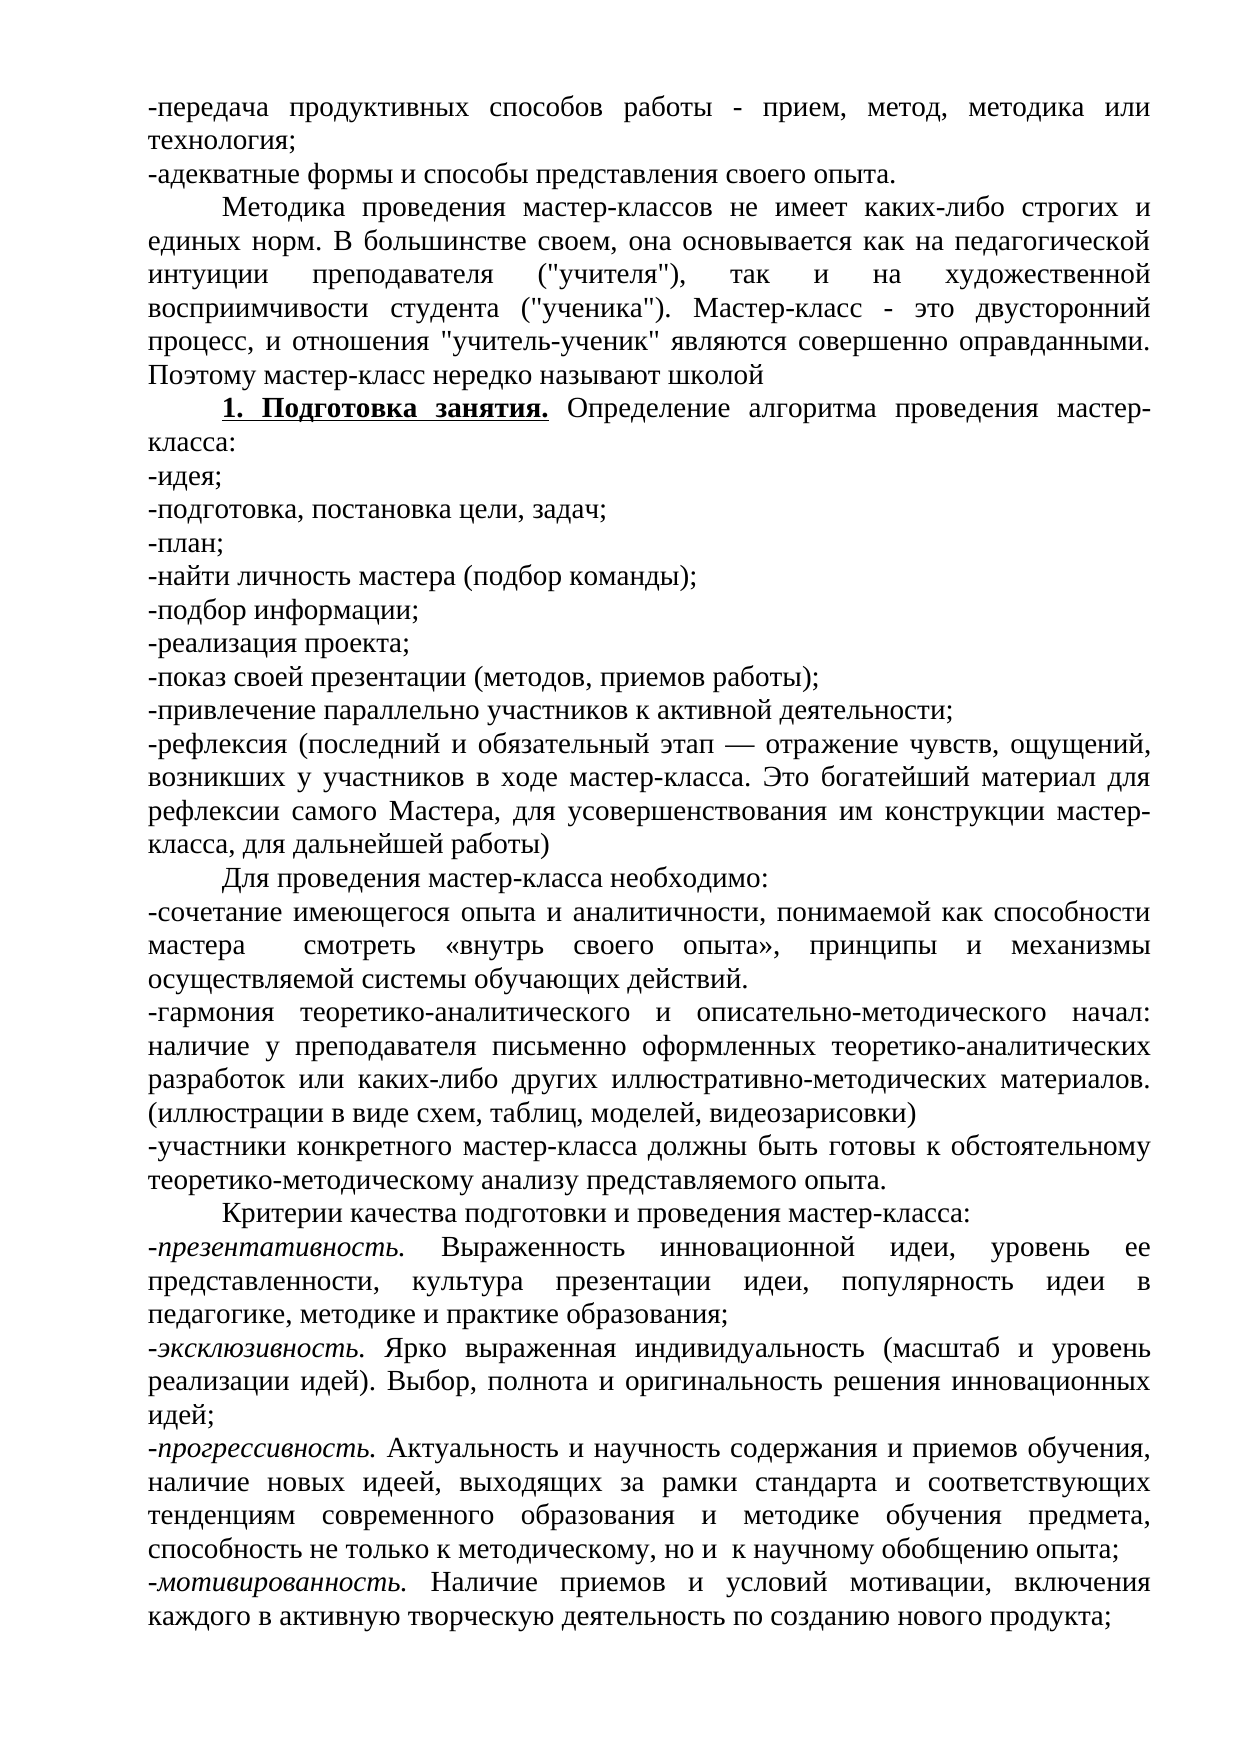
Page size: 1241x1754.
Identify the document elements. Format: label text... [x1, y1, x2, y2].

text -гармония теоретико-аналитического и описательно-методического начал: наличие у преподавателя письменно оформленных теоретико-аналитических разработок или каких-либо других иллюстративно-методических материалов. (иллюстрации в виде схем, таблиц, моделей, видеозарисовки) [148, 994, 1152, 1128]
text -передача продуктивных способов работы - прием, метод, методика или технология; [148, 89, 1152, 156]
text Критерии качества подготовки и проведения мастер-класса: [148, 1196, 1152, 1229]
text -мотивированность. Наличие приемов и условий мотивации, включения каждого в активную творческую деятельность по созданию нового продукта; [148, 1564, 1152, 1632]
text -прогрессивность. Актуальность и научность содержания и приемов обучения, наличие новых идеей, выходящих за рамки стандарта и соответствующих тенденциям современного образования и методике обучения предмета, способность не только к методическому, но и к научному обобщению опыта; [148, 1430, 1152, 1564]
text Методика проведения мастер-классов не имеет каких-либо строгих и единых норм. В большинстве своем, она основывается как на педагогической интуиции преподавателя ("учителя"), так и на художественной восприимчивости студента ("ученика"). Мастер-класс - это двусторонний процесс, и отношения "учитель-ученик" являются совершенно оправданными. Поэтому мастер-класс нередко называют школой [148, 189, 1152, 391]
text -сочетание имеющегося опыта и аналитичности, понимаемой как способности мастера смотреть «внутрь своего опыта», принципы и механизмы осуществляемой системы обучающих действий. [148, 894, 1152, 994]
text -подготовка, постановка цели, задач; [148, 491, 1152, 525]
text -идея; [148, 458, 1152, 491]
text Для проведения мастер-класса необходимо: [148, 860, 1152, 894]
text -адекватные формы и способы представления своего опыта. [148, 156, 1152, 189]
text -эксклюзивность. Ярко выраженная индивидуальность (масштаб и уровень реализации идей). Выбор, полнота и оригинальность решения инновационных идей; [148, 1330, 1152, 1430]
text -показ своей презентации (методов, приемов работы); [148, 659, 1152, 692]
text -участники конкретного мастер-класса должны быть готовы к обстоятельному теоретико-методическому анализу представляемого опыта. [148, 1128, 1152, 1196]
text 1. Подготовка занятия. Определение алгоритма проведения мастер-класса: [148, 391, 1152, 458]
text -подбор информации; [148, 592, 1152, 625]
text -найти личность мастера (подбор команды); [148, 558, 1152, 592]
text -план; [148, 525, 1152, 558]
text -презентативность. Выраженность инновационной идеи, уровень ее представленности, культура презентации идеи, популярность идеи в педагогике, методике и практике образования; [148, 1229, 1152, 1330]
text -рефлексия (последний и обязательный этап — отражение чувств, ощущений, возникших у участников в ходе мастер-класса. Это богатейший материал для рефлексии самого Мастера, для усовершенствования им конструкции мастер-класса, для дальнейшей работы) [148, 726, 1152, 860]
text -привлечение параллельно участников к активной деятельности; [148, 692, 1152, 726]
text -реализация проекта; [148, 625, 1152, 659]
